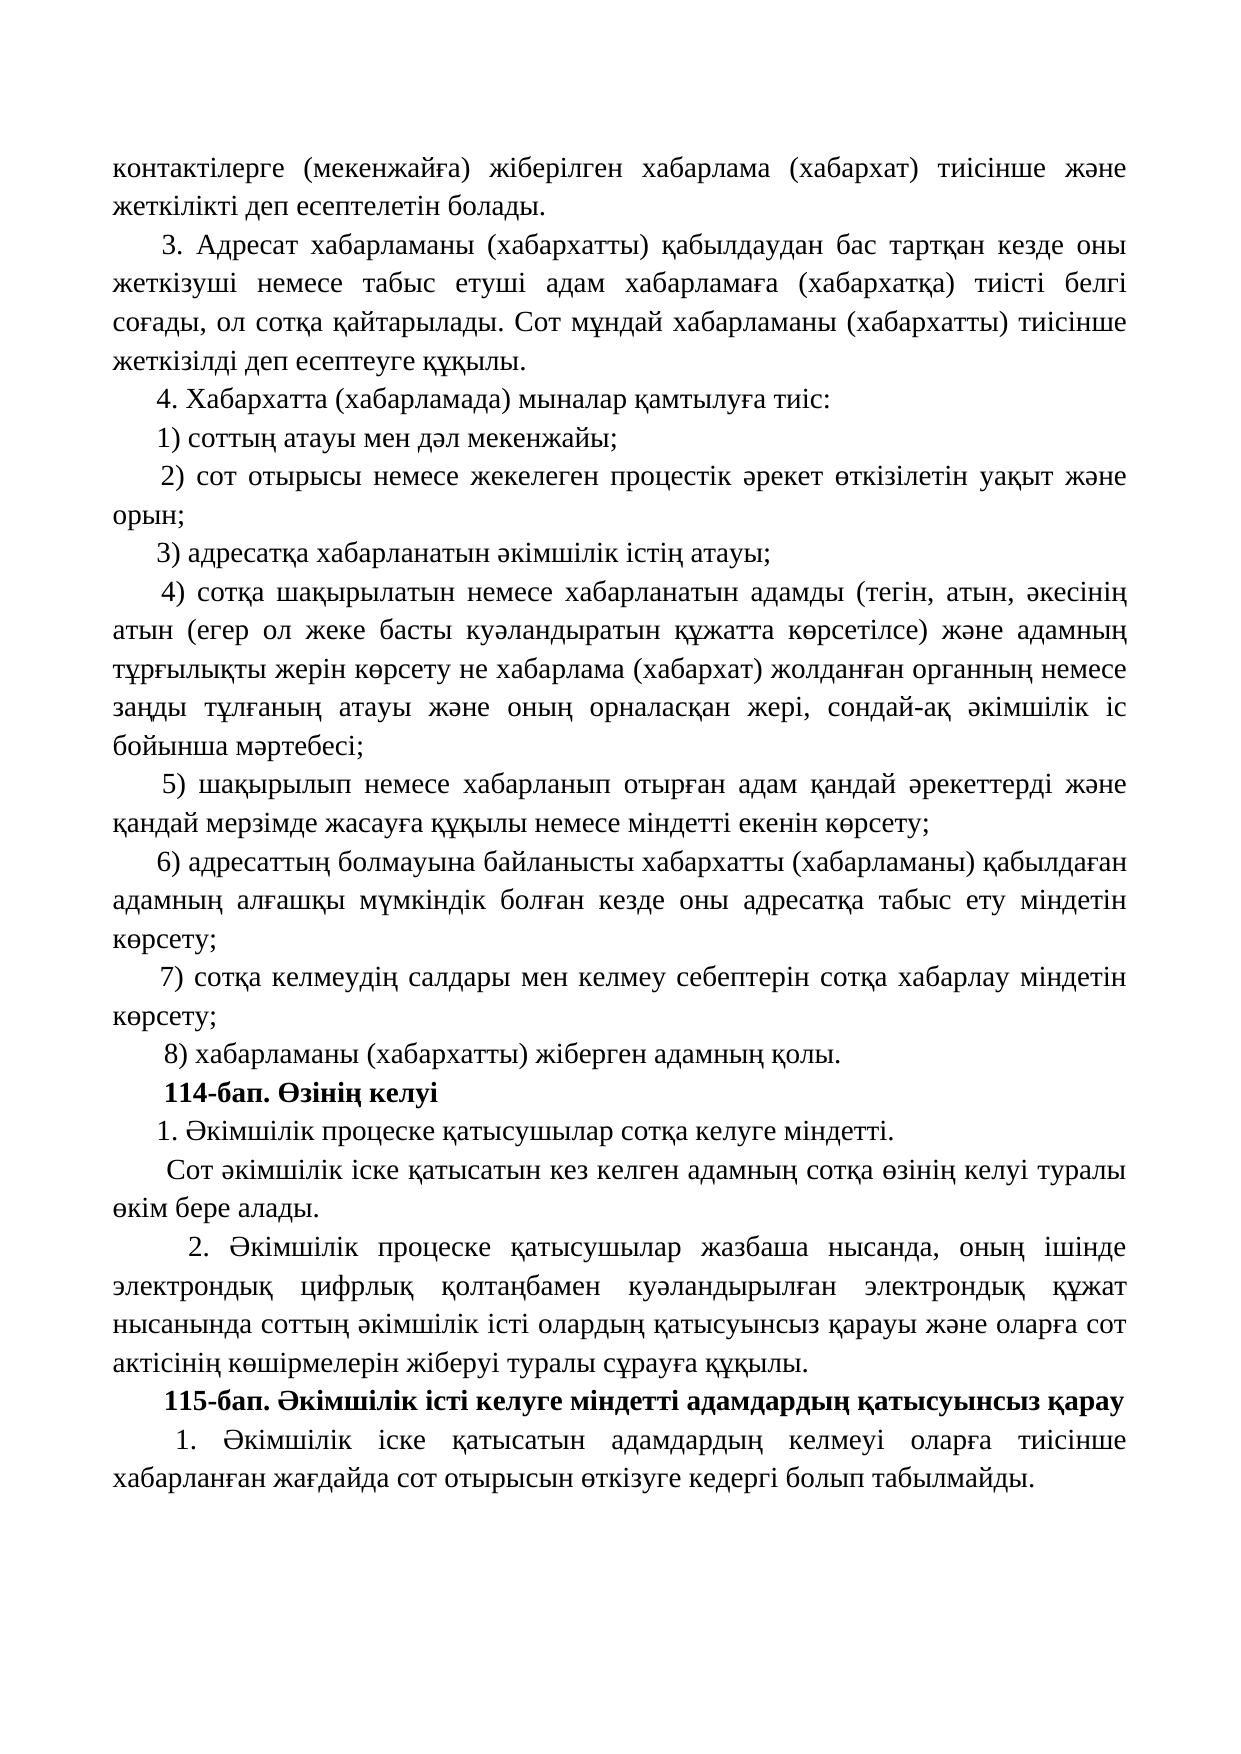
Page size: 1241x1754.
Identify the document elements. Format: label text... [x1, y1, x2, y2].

text 5) шақырылып немесе хабарланып отырған адам қандай әрекеттерді және қандай мерзімде жасауға құқылы немесе міндетті екенін көрсету; [112, 767, 1128, 839]
text 3) адресатқа хабарланатын әкімшілік істің атауы; [112, 535, 1128, 569]
text 3. Адресат хабарламаны (хабархатты) қабылдаудан бас тартқан кезде оны жеткізуші немесе табыс етуші адам хабарламаға (хабархатқа) тиісті белгі соғады, ол сотқа қайтарылады. Сот мұндай хабарламаны (хабархатты) тиісінше жеткізілді деп есептеуге құқылы. [112, 227, 1128, 376]
text 4. Хабархатта (хабарламада) мыналар қамтылуға тиіс: [112, 381, 1128, 415]
text 114-бап. Өзінің келуі [112, 1075, 1128, 1108]
text Сот әкімшілік іске қатысатын кез келген адамның сотқа өзінің келуі туралы өкім бере алады. [112, 1152, 1128, 1224]
text 115-бап. Әкімшілік істі келуге міндетті адамдардың қатысуынсыз қарау [112, 1383, 1128, 1417]
text 1. Әкімшілік процеске қатысушылар сотқа келуге міндетті. [112, 1113, 1128, 1147]
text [112, 150, 1128, 222]
text 8) хабарламаны (хабархатты) жіберген адамның қолы. [112, 1036, 1128, 1070]
text 2) сот отырысы немесе жекелеген процестік әрекет өткізілетін уақыт және орын; [112, 458, 1128, 530]
text 1) соттың атауы мен дәл мекенжайы; [112, 420, 1128, 453]
text 4) сотқа шақырылатын немесе хабарланатын адамды (тегін, атын, әкесінің атын (егер ол жеке басты куәландыратын құжатта көрсетілсе) және адамның тұрғылықты жерін көрсету не хабарлама (хабархат) жолданған органның немесе заңды тұлғаның атауы және оның орналасқан жері, сондай-ақ әкімшілік іс бойынша мәртебесі; [112, 574, 1128, 762]
text 6) адресаттың болмауына байланысты хабархатты (хабарламаны) қабылдаған адамның алғашқы мүмкіндік болған кезде оны адресатқа табыс ету міндетін көрсету; [112, 844, 1128, 954]
text 2. Әкімшілік процеске қатысушылар жазбаша нысанда, оның ішінде электрондық цифрлық қолтаңбамен куәландырылған электрондық құжат нысанында соттың әкімшілік істі олардың қатысуынсыз қарауы және оларға сот актісінің көшірмелерін жіберуі туралы сұрауға құқылы. [112, 1229, 1128, 1378]
text 1. Әкімшілік іске қатысатын адамдардың келмеуі оларға тиісінше хабарланған жағдайда сот отырысын өткізуге кедергі болып табылмайды. [112, 1422, 1128, 1494]
text 7) сотқа келмеудің салдары мен келмеу себептерін сотқа хабарлау міндетін көрсету; [112, 959, 1128, 1031]
